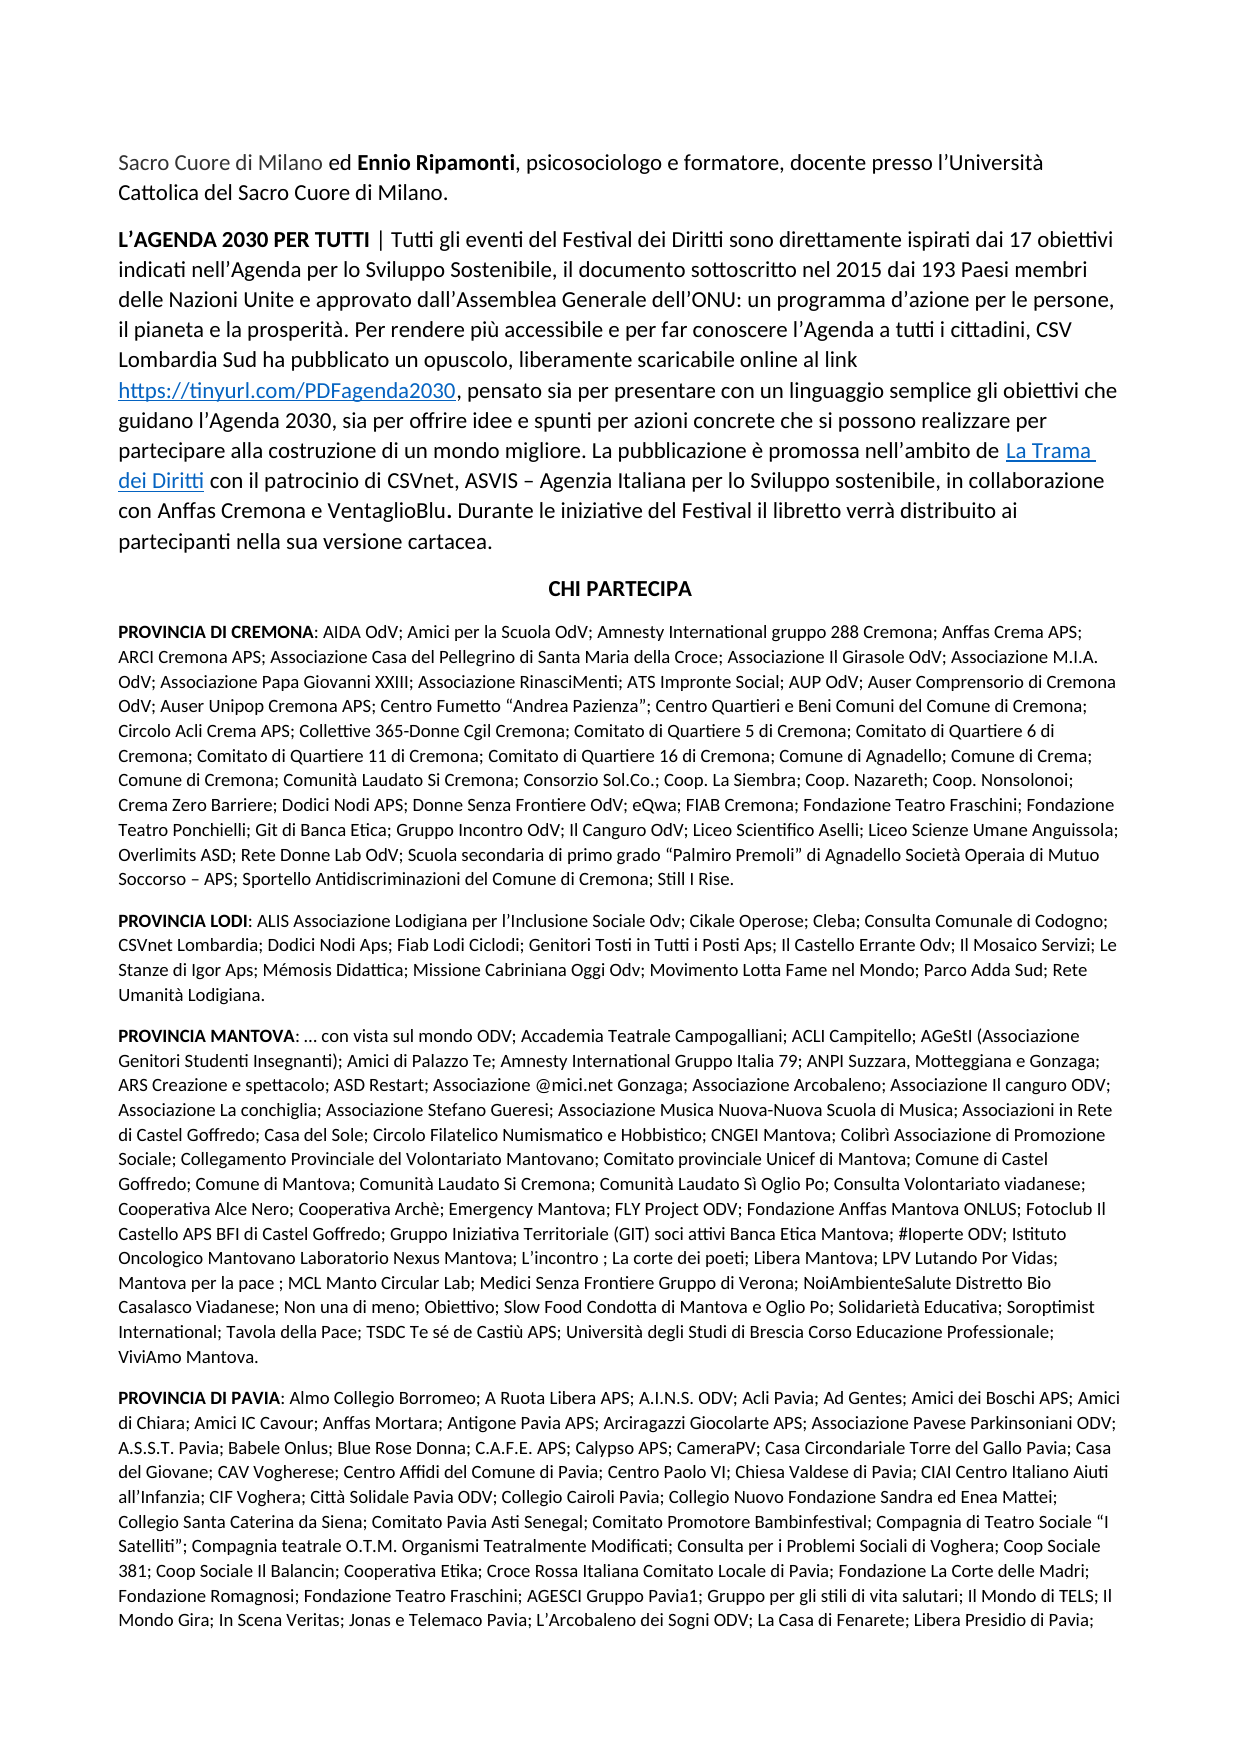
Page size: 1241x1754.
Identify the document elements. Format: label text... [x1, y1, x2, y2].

text PROVINCIA DI CREMONA: AIDA OdV; Amici per la Scuola OdV; Amnesty International gruppo 288 Cremona; Anffas Crema APS; ARCI Cremona APS; Associazione Casa del Pellegrino di Santa Maria della Croce; Associazione Il Girasole OdV; Associazione M.I.A. OdV; Associazione Papa Giovanni XXIII; Associazione RinasciMenti; ATS Impronte Social; AUP OdV; Auser Comprensorio di Cremona OdV; Auser Unipop Cremona APS; Centro Fumetto “Andrea Pazienza”; Centro Quartieri e Beni Comuni del Comune di Cremona; Circolo Acli Crema APS; Collettive 365-Donne Cgil Cremona; Comitato di Quartiere 5 di Cremona; Comitato di Quartiere 6 di Cremona; Comitato di Quartiere 11 di Cremona; Comitato di Quartiere 16 di Cremona; Comune di Agnadello; Comune di Crema; Comune di Cremona; Comunità Laudato Si Cremona; Consorzio Sol.Co.; Coop. La Siembra; Coop. Nazareth; Coop. Nonsolonoi; Crema Zero Barriere; Dodici Nodi APS; Donne Senza Frontiere OdV; eQwa; FIAB Cremona; Fondazione Teatro Fraschini; Fondazione Teatro Ponchielli; Git di Banca Etica; Gruppo Incontro OdV; Il Canguro OdV; Liceo Scientifico Aselli; Liceo Scienze Umane Anguissola; Overlimits ASD; Rete Donne Lab OdV; Scuola secondaria di primo grado “Palmiro Premoli” di Agnadello Società Operaia di Mutuo Soccorso – APS; Sportello Antidiscriminazioni del Comune di Cremona; Still I Rise. [118, 621, 1122, 890]
text PROVINCIA MANTOVA: … con vista sul mondo ODV; Accademia Teatrale Campogalliani; ACLI Campitello; AGeStI (Associazione Genitori Studenti Insegnanti); Amici di Palazzo Te; Amnesty International Gruppo Italia 79; ANPI Suzzara, Motteggiana e Gonzaga; ARS Creazione e spettacolo; ASD Restart; Associazione @mici.net Gonzaga; Associazione Arcobaleno; Associazione Il canguro ODV; Associazione La conchiglia; Associazione Stefano Gueresi; Associazione Musica Nuova-Nuova Scuola di Musica; Associazioni in Rete di Castel Goffredo; Casa del Sole; Circolo Filatelico Numismatico e Hobbistico; CNGEI Mantova; Colibrì Associazione di Promozione Sociale; Collegamento Provinciale del Volontariato Mantovano; Comitato provinciale Unicef di Mantova; Comune di Castel Goffredo; Comune di Mantova; Comunità Laudato Si Cremona; Comunità Laudato Sì Oglio Po; Consulta Volontariato viadanese; Cooperativa Alce Nero; Cooperativa Archè; Emergency Mantova; FLY Project ODV; Fondazione Anffas Mantova ONLUS; Fotoclub Il Castello APS BFI di Castel Goffredo; Gruppo Iniziativa Territoriale (GIT) soci attivi Banca Etica Mantova; #Ioperte ODV; Istituto Oncologico Mantovano Laboratorio Nexus Mantova; L’incontro ; La corte dei poeti; Libera Mantova; LPV Lutando Por Vidas; Mantova per la pace ; MCL Manto Circular Lab; Medici Senza Frontiere Gruppo di Verona; NoiAmbienteSalute Distretto Bio Casalasco Viadanese; Non una di meno; Obiettivo; Slow Food Condotta di Mantova e Oglio Po; Solidarietà Educativa; Soroptimist International; Tavola della Pace; TSDC Te sé de Castiù APS; Università degli Studi di Brescia Corso Educazione Professionale; ViviAmo Mantova. [118, 1024, 1122, 1368]
text PROVINCIA LODI: ALIS Associazione Lodigiana per l’Inclusione Sociale Odv; Cikale Operose; Cleba; Consulta Comunale di Codogno; CSVnet Lombardia; Dodici Nodi Aps; Fiab Lodi Ciclodi; Genitori Tosti in Tutti i Posti Aps; Il Castello Errante Odv; Il Mosaico Servizi; Le Stanze di Igor Aps; Mémosis Didattica; Missione Cabriniana Oggi Odv; Movimento Lotta Fame nel Mondo; Parco Adda Sud; Rete Umanità Lodigiana. [118, 909, 1122, 1006]
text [118, 148, 1122, 206]
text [118, 1386, 1122, 1632]
text CHI PARTECIPA [118, 574, 1122, 602]
text L’AGENDA 2030 PER TUTTI | Tutti gli eventi del Festival dei Diritti sono direttamente ispirati dai 17 obiettivi indicati nell’Agenda per lo Sviluppo Sostenibile, il documento sottoscritto nel 2015 dai 193 Paesi membri delle Nazioni Unite e approvato dall’Assemblea Generale dell’ONU: un programma d’azione per le persone, il pianeta e la prosperità. Per rendere più accessibile e per far conoscere l’Agenda a tutti i cittadini, CSV Lombardia Sud ha pubblicato un opuscolo, liberamente scaricabile online al link https://tinyurl.com/PDFagenda2030, pensato sia per presentare con un linguaggio semplice gli obiettivi che guidano l’Agenda 2030, sia per offrire idee e spunti per azioni concrete che si possono realizzare per partecipare alla costruzione di un mondo migliore. La pubblicazione è promossa nell’ambito de La Trama dei Diritti con il patrocinio di CSVnet, ASVIS – Agenzia Italiana per lo Sviluppo sostenibile, in collaborazione con Anffas Cremona e VentaglioBlu. Durante le iniziative del Festival il libretto verrà distribuito ai partecipanti nella sua versione cartacea. [118, 225, 1122, 555]
